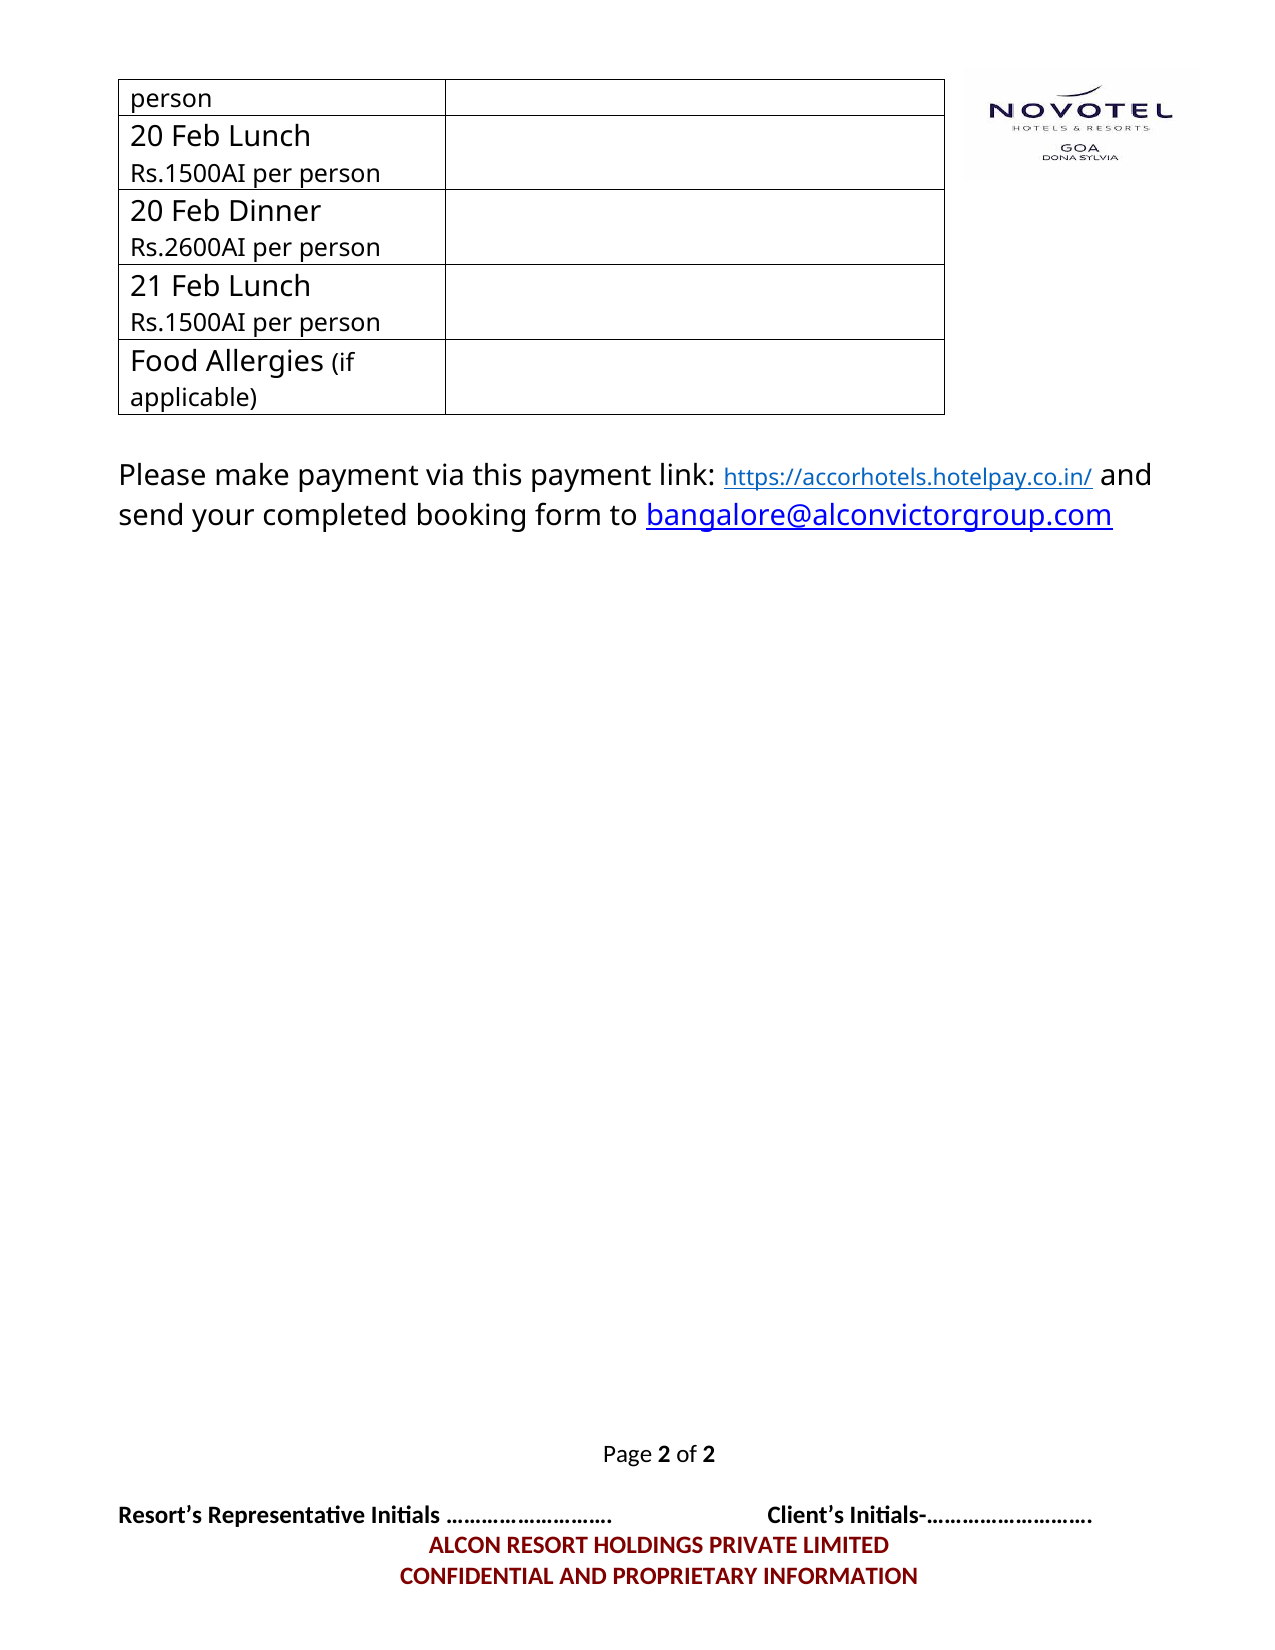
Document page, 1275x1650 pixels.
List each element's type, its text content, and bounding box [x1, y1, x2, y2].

table_cell [446, 340, 944, 414]
table_cell 21 Feb Lunch Rs.1500AI per person [119, 265, 445, 339]
table_cell 19 Feb Dinner Rs.1800AI per person [119, 80, 445, 114]
table_cell Food Allergies (if applicable) [119, 340, 445, 414]
picture [962, 46, 1200, 199]
table_cell [446, 116, 944, 189]
table_cell [446, 80, 944, 114]
table_cell 20 Feb Dinner Rs.2600AI per person [119, 190, 445, 264]
table_cell 20 Feb Lunch Rs.1500AI per person [119, 116, 445, 189]
table_cell [446, 265, 944, 339]
text Please make payment via this payment link: https://accorhotels.hotelpay.co.in/ and send your completed booking form to bangalore@alconvictorgroup.com [118, 454, 1200, 534]
table_cell [446, 190, 944, 264]
